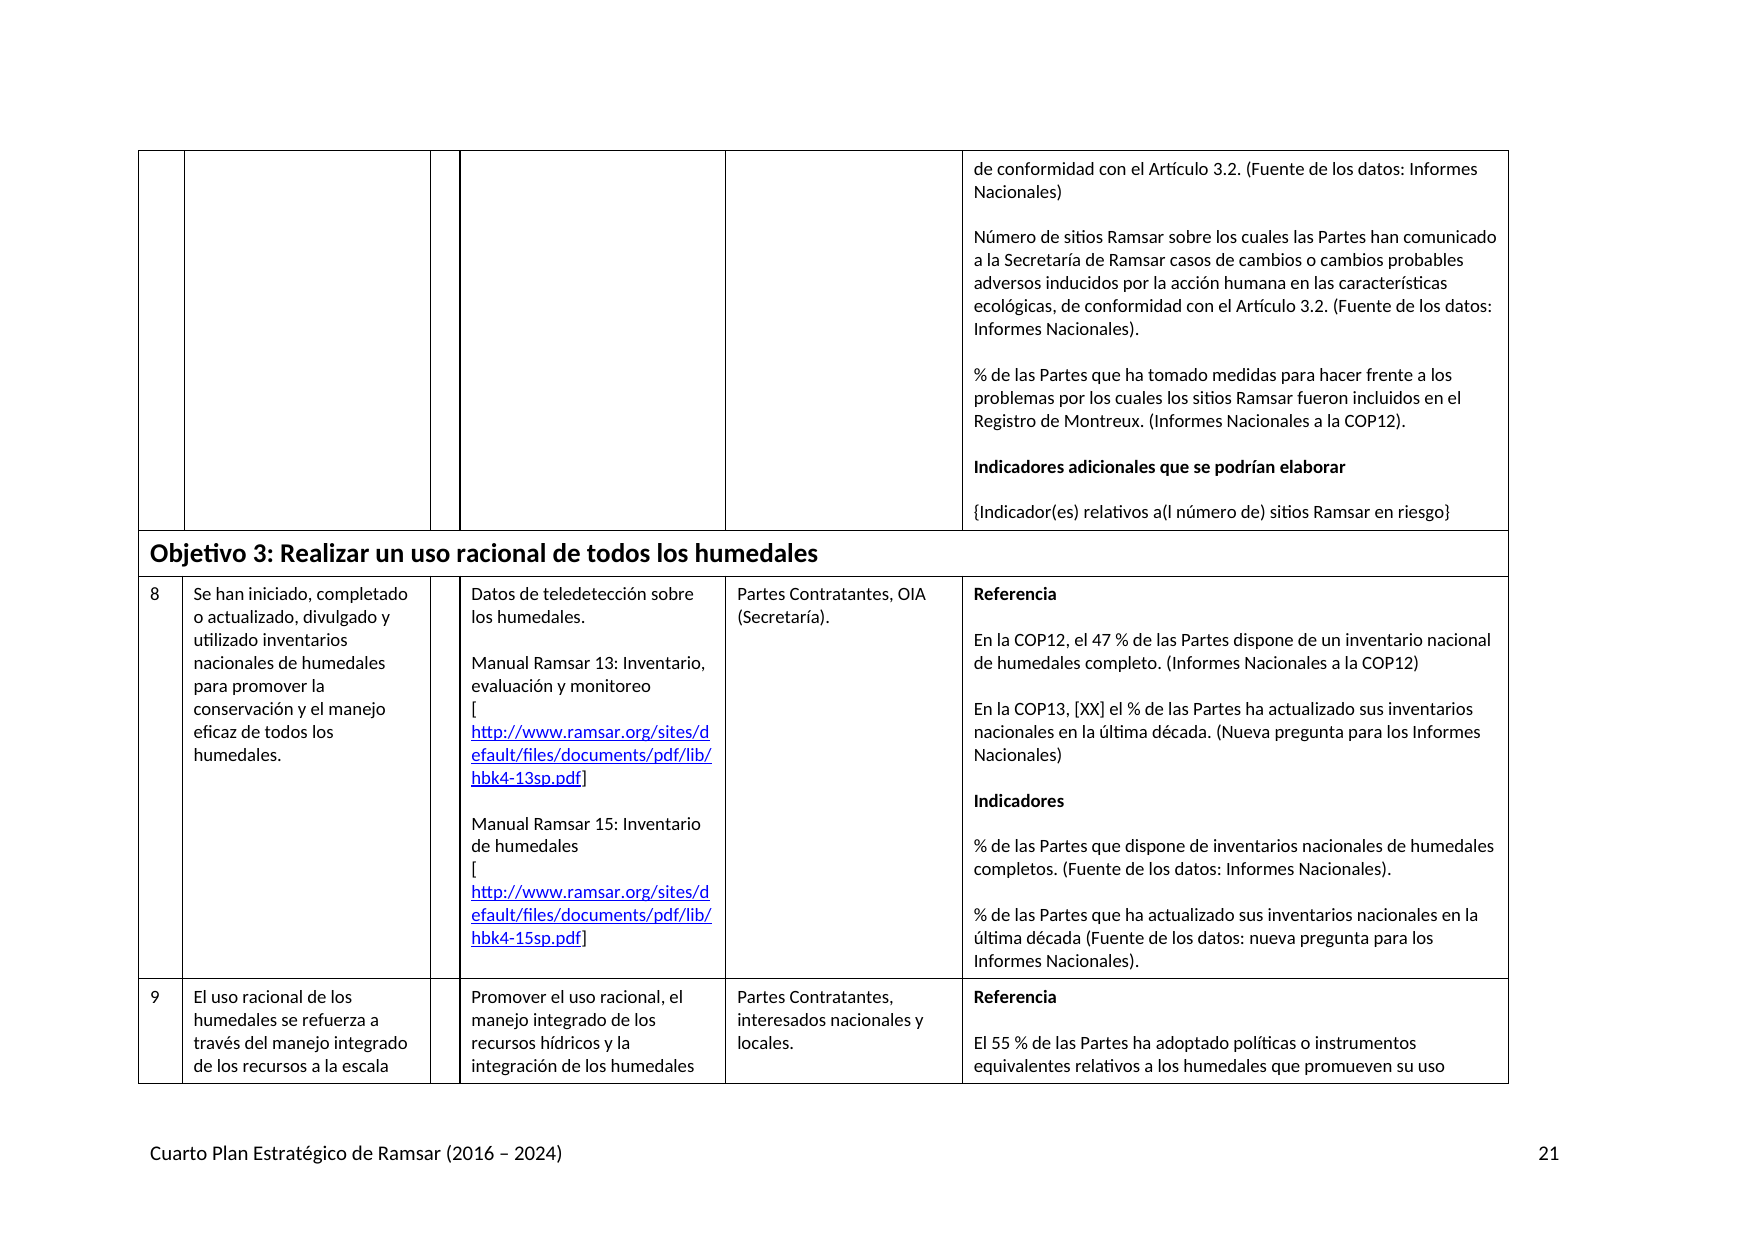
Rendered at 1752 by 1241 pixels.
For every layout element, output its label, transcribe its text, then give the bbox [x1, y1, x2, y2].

table_cell Referencia En la COP12, el 47 % de las Partes dispone de un inventario nacional de humedales completo. (Informes Nacionales a la COP12) En la COP13, [XX] el % de las Partes ha actualizado sus inventarios nacionales en la última década. (Nueva pregunta para los Informes Nacionales) Indicadores % de las Partes que dispone de inventarios nacionales de humedales completos. (Fuente de los datos: Informes Nacionales). % de las Partes que ha actualizado sus inventarios nacionales en la última década (Fuente de los datos: nueva pregunta para los Informes Nacionales). [963, 577, 1508, 978]
table_cell 7 [139, 151, 184, 529]
table_cell 9 [139, 979, 182, 1083]
table_cell [431, 979, 459, 1083]
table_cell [726, 151, 962, 529]
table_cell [183, 979, 430, 1083]
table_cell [726, 979, 962, 1083]
table_cell 8 [139, 577, 182, 978]
table_cell Partes Contratantes, OIA (Secretaría). [726, 577, 962, 978]
table_cell Se han iniciado, completado o actualizado, divulgado y utilizado inventarios nacionales de humedales para promover la conservación y el manejo eficaz de todos los humedales. [183, 577, 430, 978]
table_cell Objetivo 3: Realizar un uso racional de todos los humedales [139, 531, 1508, 576]
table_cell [963, 151, 1508, 529]
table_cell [963, 979, 1508, 1083]
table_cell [461, 151, 725, 529]
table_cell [185, 151, 430, 529]
table_cell [431, 577, 459, 978]
table_cell Datos de teledetección sobre los humedales. Manual Ramsar 13: Inventario, evaluación y monitoreo [http://www.ramsar.org/sites/default/files/documents/pdf/lib/hbk4-13sp.pdf] Manual Ramsar 15: Inventario de humedales [http://www.ramsar.org/sites/default/files/documents/pdf/lib/hbk4-15sp.pdf] [461, 577, 725, 978]
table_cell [461, 979, 725, 1083]
table_cell [431, 151, 459, 529]
